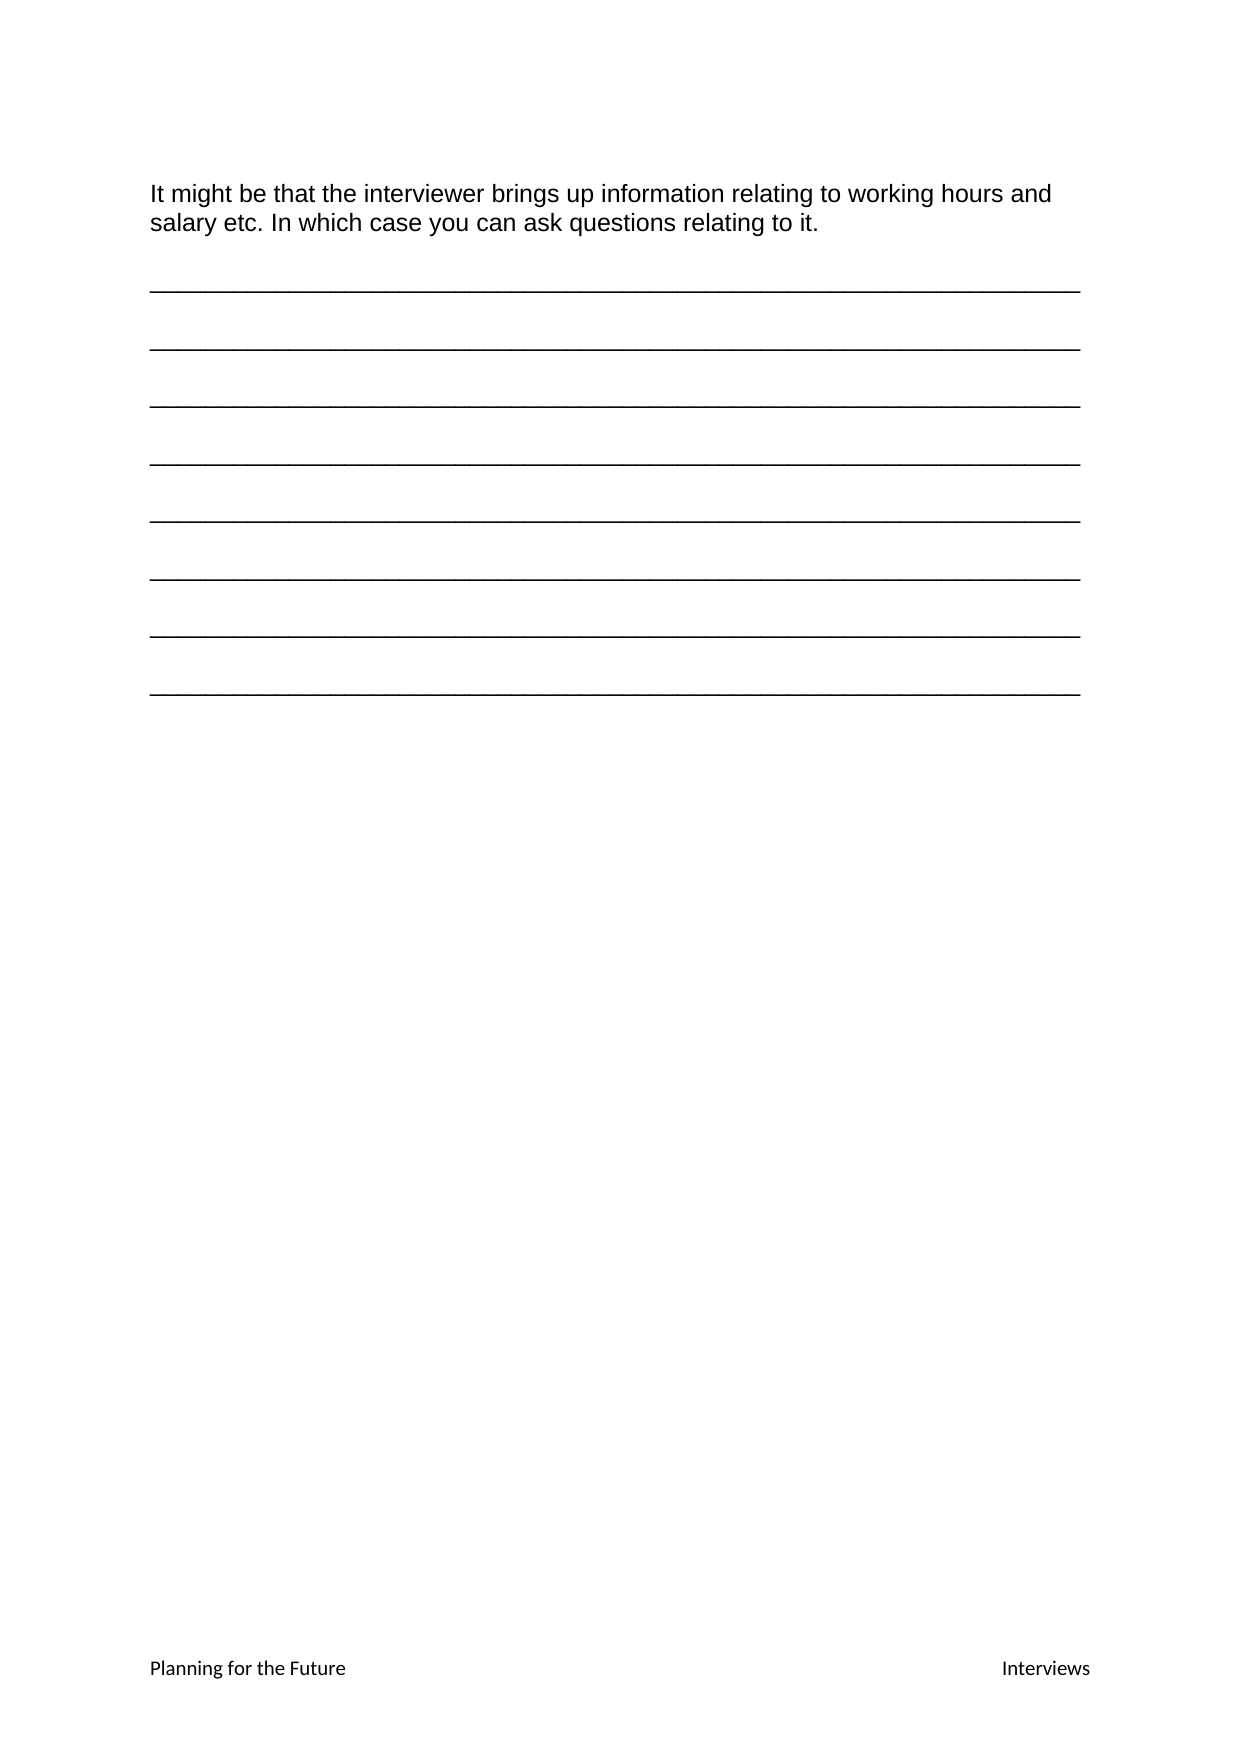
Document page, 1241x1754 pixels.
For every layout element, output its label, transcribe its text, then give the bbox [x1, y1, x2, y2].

text It might be that the interviewer brings up information relating to working hours and salary etc. In which case you can ask questions relating to it. [150, 179, 1090, 236]
text ________________________________________________________________________________________________________________________________________________________________________________________________________________________________________________________________________________________________________________________________________________________________________________________________________________________________________________________________________________________________________________________________________________________ [150, 265, 1090, 696]
